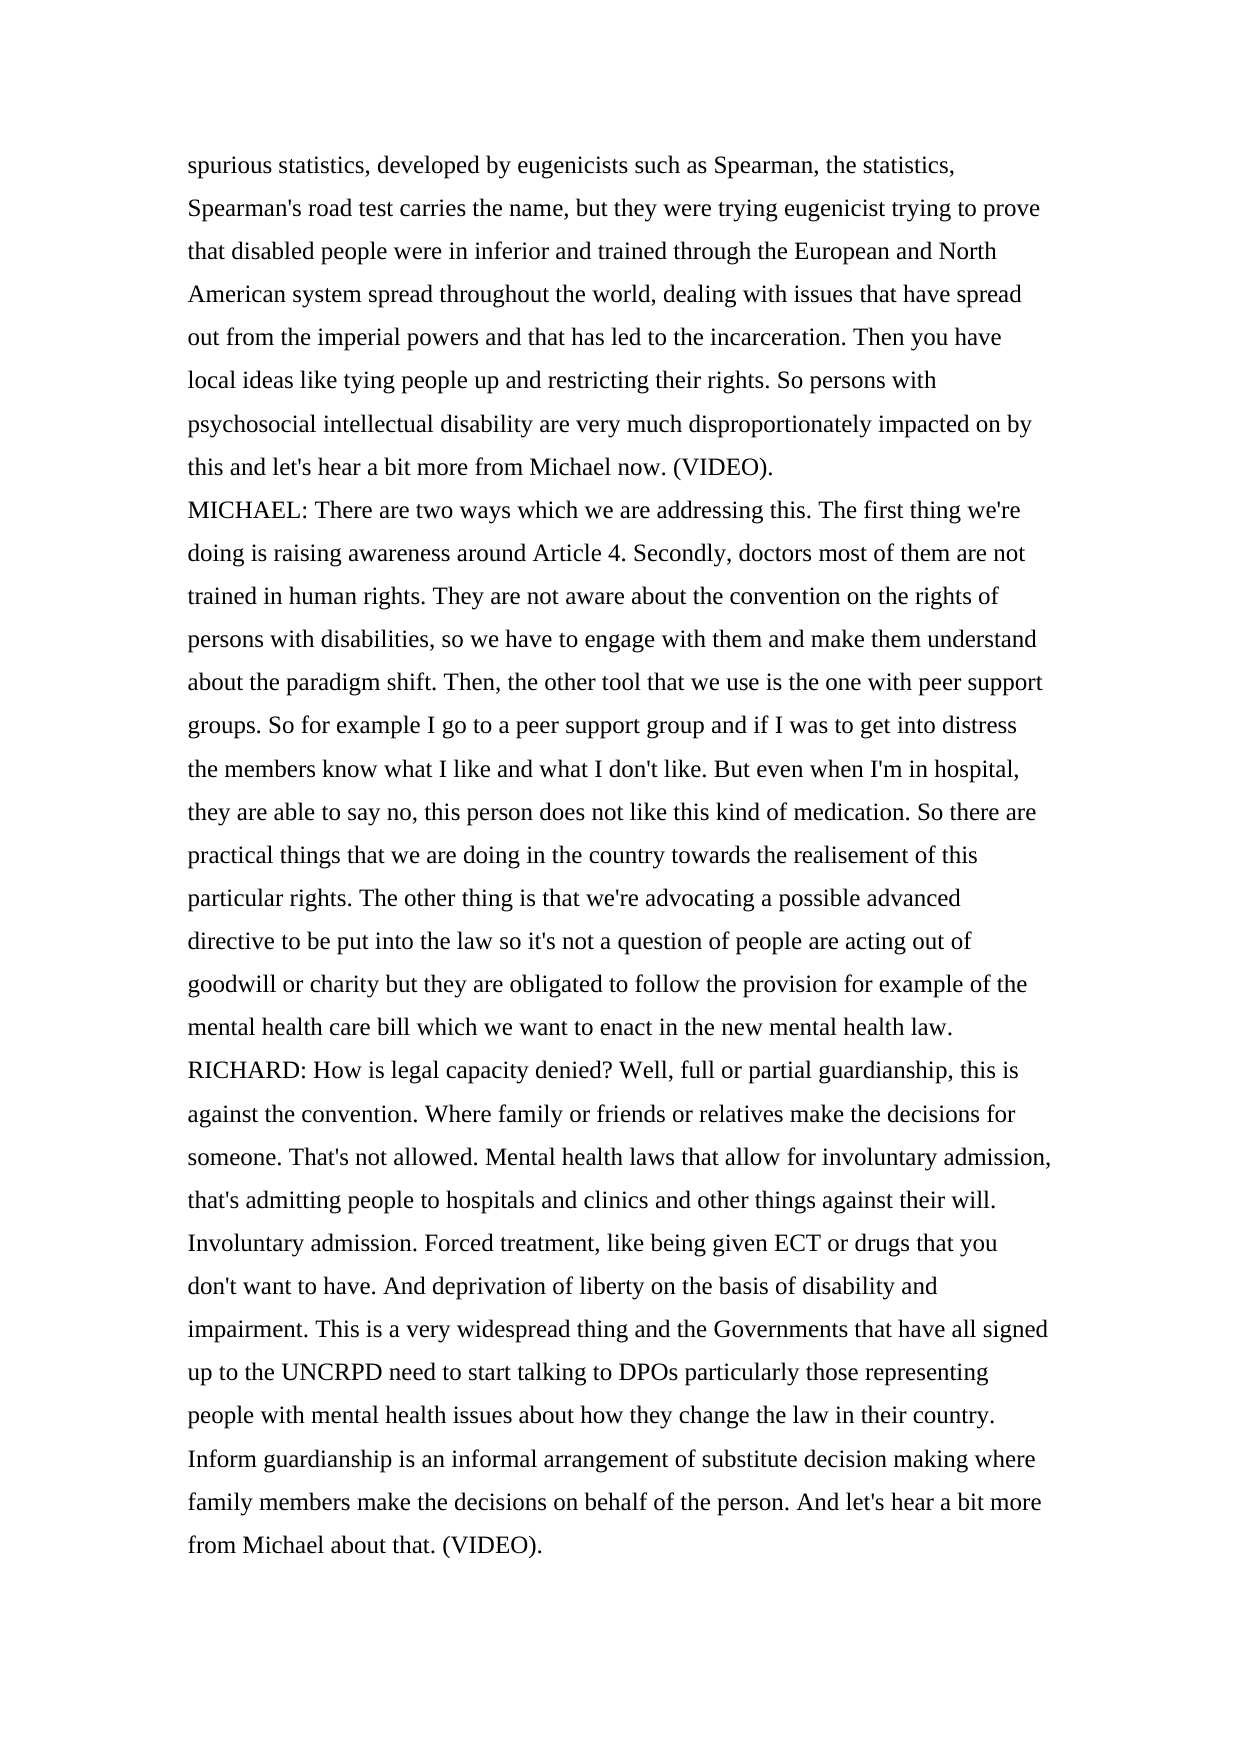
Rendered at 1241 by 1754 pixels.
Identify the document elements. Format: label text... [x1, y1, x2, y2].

text MICHAEL: There are two ways which we are addressing this. The first thing we're doing is raising awareness around Article 4. Secondly, doctors most of them are not trained in human rights. They are not aware about the convention on the rights of persons with disabilities, so we have to engage with them and make them understand about the paradigm shift. Then, the other tool that we use is the one with peer support groups. So for example I go to a peer support group and if I was to get into distress the members know what I like and what I don't like. But even when I'm in hospital, they are able to say no, this person does not like this kind of medication. So there are practical things that we are doing in the country towards the realisement of this particular rights. The other thing is that we're advocating a possible advanced directive to be put into the law so it's not a question of people are acting out of goodwill or charity but they are obligated to follow the provision for example of the mental health care bill which we want to enact in the new mental health law. [187, 495, 1053, 1041]
text RICHARD: How is legal capacity denied? Well, full or partial guardianship, this is against the convention. Where family or friends or relatives make the decisions for someone. That's not allowed. Mental health laws that allow for involuntary admission, that's admitting people to hospitals and clinics and other things against their will. Involuntary admission. Forced treatment, like being given ECT or drugs that you don't want to have. And deprivation of liberty on the basis of disability and impairment. This is a very widespread thing and the Governments that have all signed up to the UNCRPD need to start talking to DPOs particularly those representing people with mental health issues about how they change the law in their country. Inform guardianship is an informal arrangement of substitute decision making where family members make the decisions on behalf of the person. And let's hear a bit more from Michael about that. (VIDEO). [187, 1056, 1053, 1559]
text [187, 150, 1053, 481]
